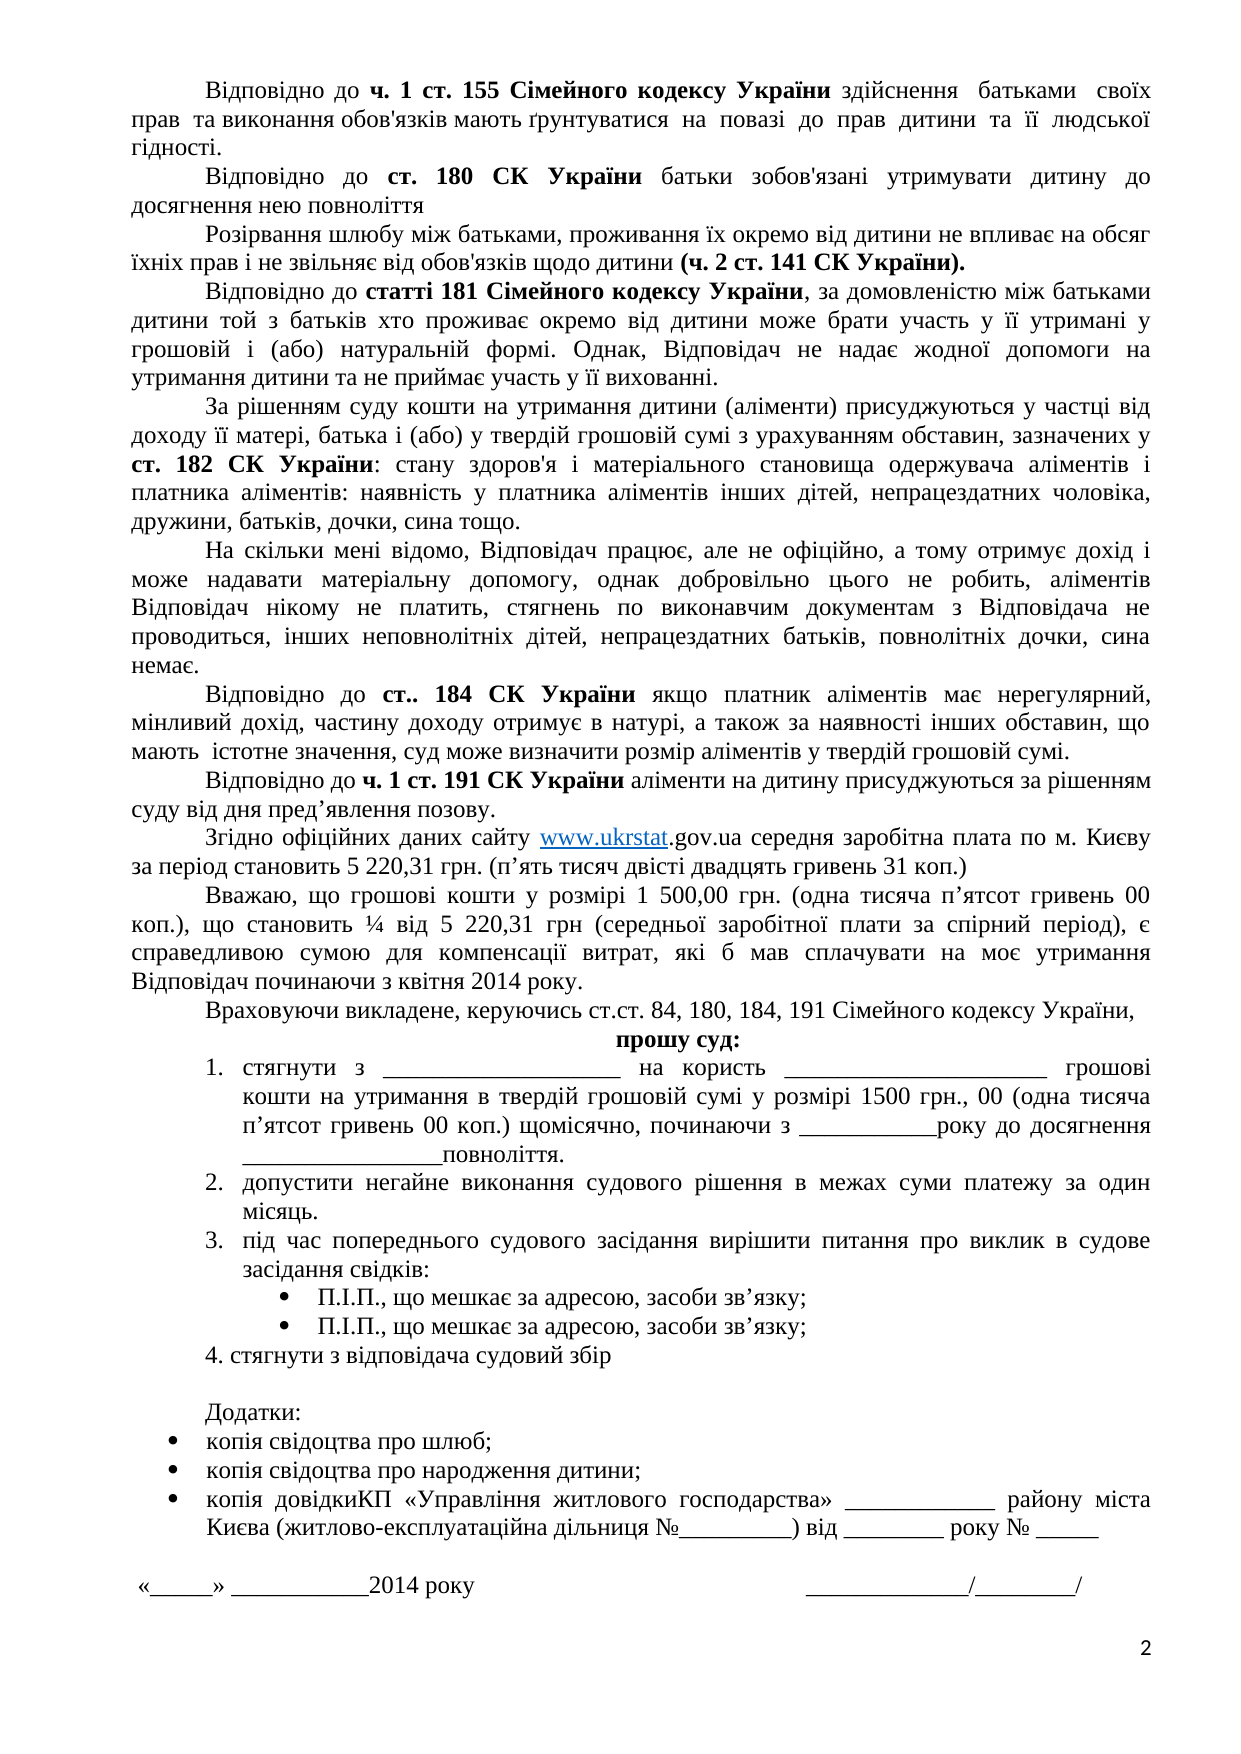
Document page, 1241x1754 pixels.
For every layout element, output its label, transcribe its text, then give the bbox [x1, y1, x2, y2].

text Враховуючи викладене, керуючись ст.ст. 84, 180, 184, 191 Сімейного кодексу України, [131, 995, 1152, 1024]
text Відповідно до ст.. 184 СК України якщо платник аліментів має нерегулярний, мінливий дохід, частину доходу отримує в натурі, а також за наявності інших обставин, що мають істотне значення, суд може визначити розмір аліментів у твердій грошовій сумі. [131, 679, 1152, 765]
text Відповідно до ч. 1 ст. 155 Сімейного кодексу України здійснення батьками своїх прав та виконання обов'язків мають ґрунтуватися на повазі до прав дитини та її людської гідності. [131, 75, 1152, 161]
list копія свідоцтва про народження дитини; [169, 1455, 1152, 1484]
text 4. стягнути з відповідача судовий збір [131, 1340, 1152, 1369]
text На скільки мені відомо, Відповідач працює, але не офіційно, а тому отримує дохід і може надавати матеріальну допомогу, однак добровільно цього не робить, аліментів Відповідач нікому не платить, стягнень по виконавчим документам з Відповідача не проводиться, інших неповнолітніх дітей, непрацездатних батьків, повнолітніх дочки, сина немає. [131, 535, 1152, 679]
text Відповідно до статті 181 Сімейного кодексу України, за домовленістю між батьками дитини той з батьків хто проживає окремо від дитини може брати участь у її утримані у грошовій і (або) натуральній формі. Однак, Відповідач не надає жодної допомоги на утримання дитини та не приймає участь у її вихованні. [131, 276, 1152, 391]
list копія довідкиКП «Управління житлового господарства» ____________ району міста Києва (житлово-експлуатаційна дільниця №_________) від ________ року № _____ [169, 1484, 1152, 1541]
text Відповідно до ст. 180 СК України батьки зобов'язані утримувати дитину до досягнення нею повноліття [131, 161, 1152, 219]
text За рішенням суду кошти на утримання дитини (аліменти) присуджуються у частці від доходу її матері, батька і (або) у твердій грошовій сумі з урахуванням обставин, зазначених у ст. 182 СК України: стану здоров'я і матеріального становища одержувача аліментів і платника аліментів: наявність у платника аліментів інших дітей, непрацездатних чоловіка, дружини, батьків, дочки, сина тощо. [131, 391, 1152, 535]
text Вважаю, що грошові кошти у розмірі 1 500,00 грн. (одна тисяча п’ятсот гривень 00 коп.), що становить ¼ від 5 220,31 грн (середньої заробітної плати за спірний період), є справедливою сумою для компенсації витрат, які б мав сплачувати на моє утримання Відповідач починаючи з квітня 2014 року. [131, 880, 1152, 995]
text Відповідно до ч. 1 ст. 191 СК України аліменти на дитину присуджуються за рішенням суду від дня пред’явлення позову. [131, 765, 1152, 822]
text Додатки: [131, 1397, 1152, 1426]
list стягнути з ___________________ на користь _____________________ грошові кошти на утримання в твердій грошовій сумі у розмірі 1500 грн., 00 (одна тисяча п’ятсот гривень 00 коп.) щомісячно, починаючи з ___________року до досягнення ________________повноліття. [205, 1052, 1152, 1167]
text Згідно офіційних даних сайту www.ukrstat.gov.ua середня заробітна плата по м. Києву за період становить 5 220,31 грн. (п’ять тисяч двісті двадцять гривень 31 коп.) [131, 822, 1152, 880]
list під час попереднього судового засідання вирішити питання про виклик в судове засідання свідків: [205, 1225, 1152, 1282]
text прошу суд: [131, 1024, 1152, 1052]
text «_____» ___________2014 року _____________/________/ [131, 1570, 1152, 1599]
list копія свідоцтва про шлюб; [169, 1426, 1152, 1455]
list П.І.П., що мешкає за адресою, засоби зв’язку; [280, 1311, 1152, 1340]
text Розірвання шлюбу між батьками, проживання їх окремо від дитини не впливає на обсяг їхніх прав і не звільняє від обов'язків щодо дитини (ч. 2 ст. 141 СК України). [131, 219, 1152, 276]
list допустити негайне виконання судового рішення в межах суми платежу за один місяць. [205, 1167, 1152, 1225]
list П.І.П., що мешкає за адресою, засоби зв’язку; [280, 1282, 1152, 1311]
